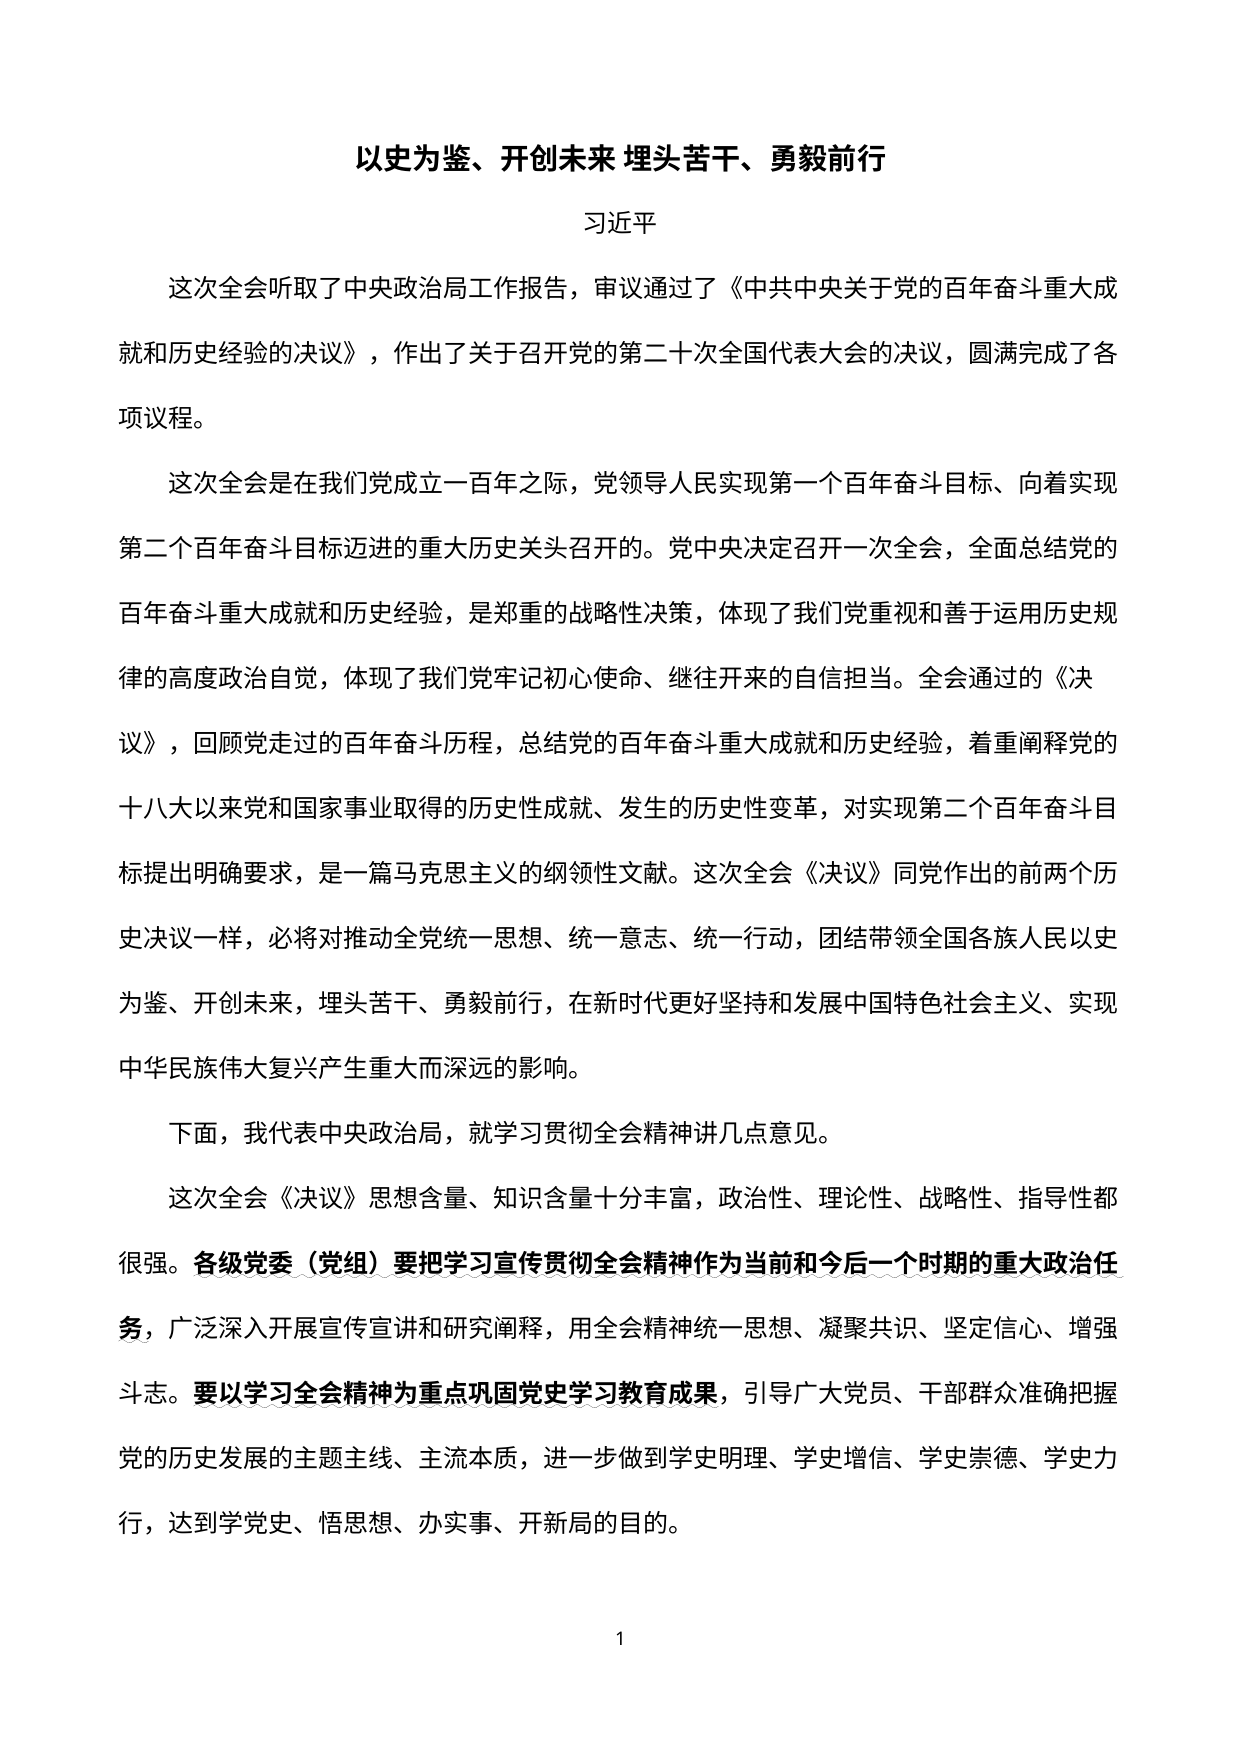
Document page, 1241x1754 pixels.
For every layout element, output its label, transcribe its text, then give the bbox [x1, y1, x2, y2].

text 这次全会是在我们党成立一百年之际，党领导人民实现第一个百年奋斗目标、向着实现第二个百年奋斗目标迈进的重大历史关头召开的。党中央决定召开一次全会，全面总结党的百年奋斗重大成就和历史经验，是郑重的战略性决策，体现了我们党重视和善于运用历史规律的高度政治自觉，体现了我们党牢记初心使命、继往开来的自信担当。全会通过的《决议》，回顾党走过的百年奋斗历程，总结党的百年奋斗重大成就和历史经验，着重阐释党的十八大以来党和国家事业取得的历史性成就、发生的历史性变革，对实现第二个百年奋斗目标提出明确要求，是一篇马克思主义的纲领性文献。这次全会《决议》同党作出的前两个历史决议一样，必将对推动全党统一思想、统一意志、统一行动，团结带领全国各族人民以史为鉴、开创未来，埋头苦干、勇毅前行，在新时代更好坚持和发展中国特色社会主义、实现中华民族伟大复兴产生重大而深远的影响。 [118, 449, 1122, 1099]
text 习近平 [118, 189, 1122, 254]
text 下面，我代表中央政治局，就学习贯彻全会精神讲几点意见。 [118, 1099, 1122, 1164]
text 以史为鉴、开创未来 埋头苦干、勇毅前行 [118, 124, 1122, 189]
text 这次全会《决议》思想含量、知识含量十分丰富，政治性、理论性、战略性、指导性都很强。各级党委（党组）要把学习宣传贯彻全会精神作为当前和今后一个时期的重大政治任务，广泛深入开展宣传宣讲和研究阐释，用全会精神统一思想、凝聚共识、坚定信心、增强斗志。要以学习全会精神为重点巩固党史学习教育成果，引导广大党员、干部群众准确把握党的历史发展的主题主线、主流本质，进一步做到学史明理、学史增信、学史崇德、学史力行，达到学党史、悟思想、办实事、开新局的目的。 [118, 1164, 1122, 1554]
text 这次全会听取了中央政治局工作报告，审议通过了《中共中央关于党的百年奋斗重大成就和历史经验的决议》，作出了关于召开党的第二十次全国代表大会的决议，圆满完成了各项议程。 [118, 254, 1122, 449]
